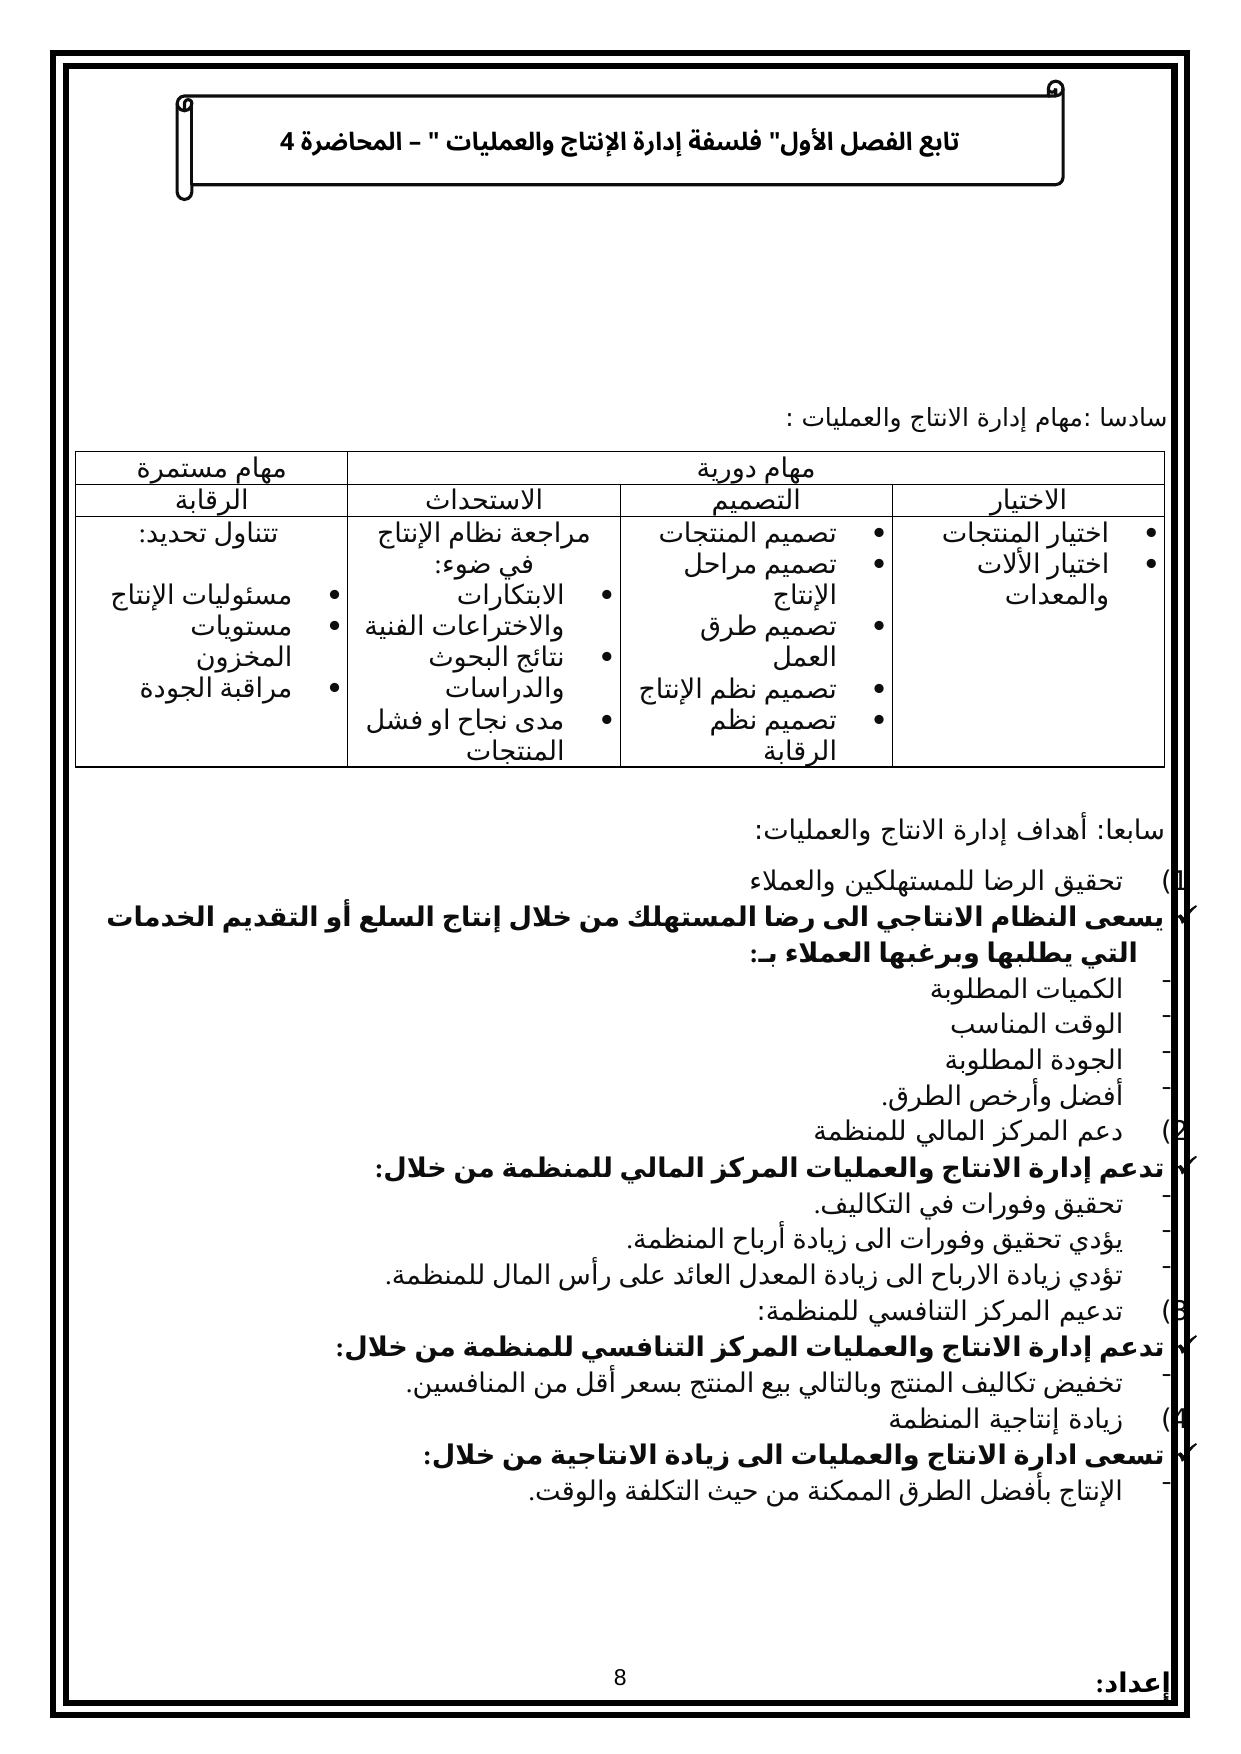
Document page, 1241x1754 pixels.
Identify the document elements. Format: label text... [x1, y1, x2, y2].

list الكميات المطلوبة [75, 973, 1161, 1004]
list تدعم إدارة الانتاج والعمليات المركز التنافسي للمنظمة من خلال: [75, 1331, 1171, 1363]
table_cell اختيار المنتجات اختيار الألات والمعدات [893, 517, 1164, 766]
list تحقيق الرضا للمستهلكين والعملاء [75, 865, 1161, 897]
list دعم المركز المالي للمنظمة [75, 1116, 1161, 1147]
table_header مهام مستمرة [76, 452, 347, 483]
table_cell الاختيار [893, 485, 1164, 516]
list تخفيض تكاليف المنتج وبالتالي بيع المنتج بسعر أقل من المنافسين. [75, 1367, 1161, 1398]
table_cell تتناول تحديد: مسئوليات الإنتاج مستويات المخزون مراقبة الجودة [76, 517, 347, 766]
list تدعم إدارة الانتاج والعمليات المركز المالي للمنظمة من خلال: [75, 1152, 1171, 1183]
text سادسا :مهام إدارة الانتاج والعمليات : [75, 403, 1168, 432]
list تحقيق وفورات في التكاليف. [75, 1188, 1161, 1219]
list زيادة إنتاجية المنظمة [75, 1403, 1161, 1434]
text سابعا: أهداف إدارة الانتاج والعمليات: [75, 814, 1165, 846]
table_cell الرقابة [76, 485, 347, 516]
table_cell مراجعة نظام الإنتاج في ضوء: الابتكارات والاختراعات الفنية نتائج البحوث والدراسات مدى نجاح او فشل المنتجات [348, 517, 620, 766]
list الجودة المطلوبة [75, 1044, 1161, 1075]
table_cell الاستحداث [348, 485, 620, 516]
list الوقت المناسب [75, 1008, 1161, 1040]
table_cell التصميم [621, 485, 892, 516]
table_cell تصميم المنتجات تصميم مراحل الإنتاج تصميم طرق العمل تصميم نظم الإنتاج تصميم نظم الرقابة [621, 517, 892, 766]
list تدعيم المركز التنافسي للمنظمة: [75, 1295, 1161, 1327]
table_header مهام دورية [348, 452, 1164, 483]
list يسعى النظام الانتاجي الى رضا المستهلك من خلال إنتاج السلع أو التقديم الخدمات التي يطلبها وبرغبها العملاء بـ: [75, 901, 1171, 968]
list أفضل وأرخص الطرق. [75, 1080, 1161, 1111]
list يؤدي تحقيق وفورات الى زيادة أرباح المنظمة. [75, 1224, 1161, 1255]
list الإنتاج بأفضل الطرق الممكنة من حيث التكلفة والوقت. [75, 1475, 1161, 1506]
list تسعى ادارة الانتاج والعمليات الى زيادة الانتاجية من خلال: [75, 1439, 1171, 1471]
list تؤدي زيادة الارباح الى زيادة المعدل العائد على رأس المال للمنظمة. [75, 1259, 1161, 1291]
